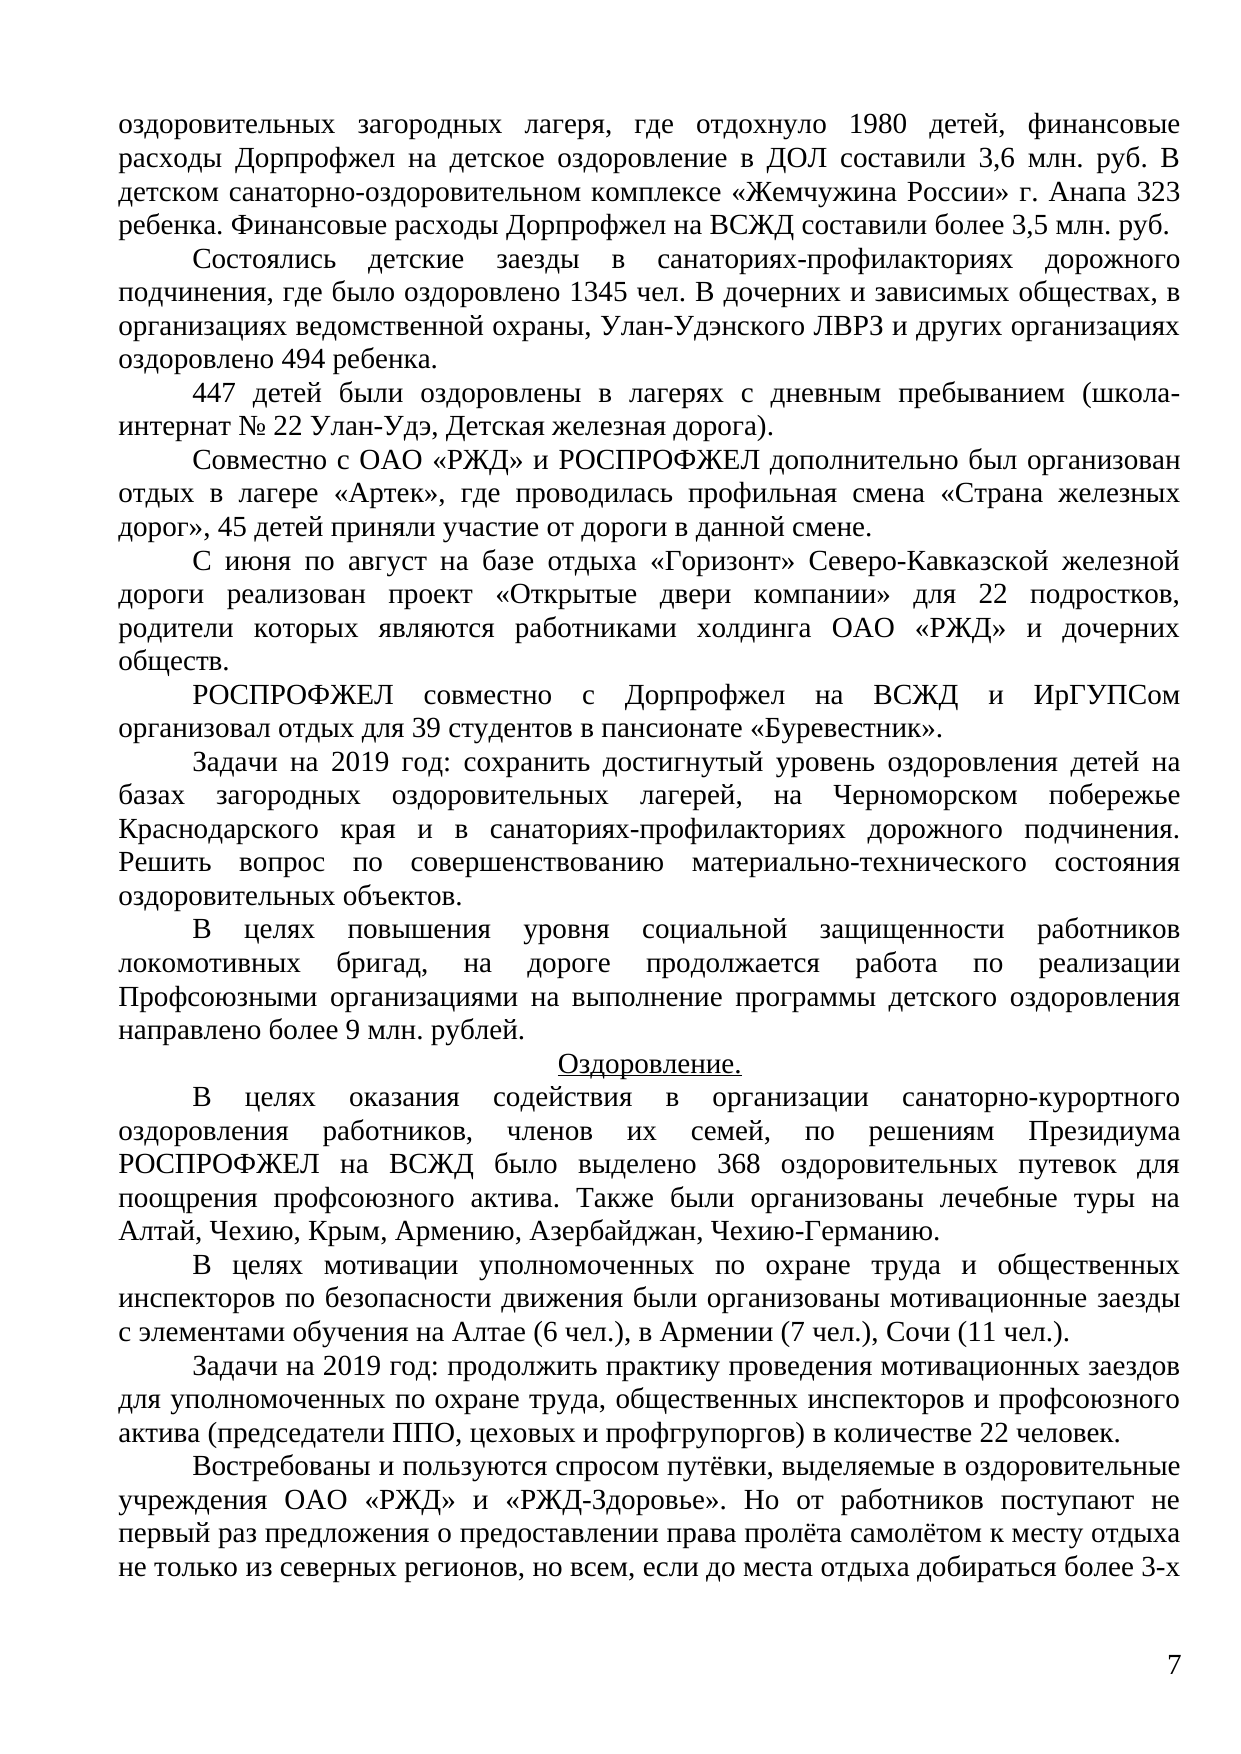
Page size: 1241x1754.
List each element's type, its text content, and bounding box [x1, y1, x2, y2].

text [118, 1448, 1181, 1582]
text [118, 107, 1181, 241]
text В целях оказания содействия в организации санаторно-курортного оздоровления работников, членов их семей, по решениям Президиума РОСПРОФЖЕЛ на ВСЖД было выделено 368 оздоровительных путевок для поощрения профсоюзного актива. Также были организованы лечебные туры на Алтай, Чехию, Крым, Армению, Азербайджан, Чехию-Германию. [118, 1079, 1181, 1247]
text Оздоровление. [118, 1046, 1181, 1079]
text С июня по август на базе отдыха «Горизонт» Северо-Кавказской железной дороги реализован проект «Открытые двери компании» для 22 подростков, родители которых являются работниками холдинга ОАО «РЖД» и дочерних обществ. [118, 543, 1181, 677]
text Совместно с ОАО «РЖД» и РОСПРОФЖЕЛ дополнительно был организован отдых в лагере «Артек», где проводилась профильная смена «Страна железных дорог», 45 детей приняли участие от дороги в данной смене. [118, 442, 1181, 543]
text 447 детей были оздоровлены в лагерях с дневным пребыванием (школа-интернат № 22 Улан-Удэ, Детская железная дорога). [118, 375, 1181, 442]
text Задачи на 2019 год: сохранить достигнутый уровень оздоровления детей на базах загородных оздоровительных лагерей, на Черноморском побережье Краснодарского края и в санаториях-профилакториях дорожного подчинения. Решить вопрос по совершенствованию материально-технического состояния оздоровительных объектов. [118, 744, 1181, 912]
text В целях повышения уровня социальной защищенности работников локомотивных бригад, на дороге продолжается работа по реализации Профсоюзными организациями на выполнение программы детского оздоровления направлено более 9 млн. рублей. [118, 912, 1181, 1046]
text Задачи на 2019 год: продолжить практику проведения мотивационных заездов для уполномоченных по охране труда, общественных инспекторов и профсоюзного актива (председатели ППО, цеховых и профгрупоргов) в количестве 22 человек. [118, 1348, 1181, 1448]
text РОСПРОФЖЕЛ совместно с Дорпрофжел на ВСЖД и ИрГУПСом организовал отдых для 39 студентов в пансионате «Буревестник». [118, 677, 1181, 744]
text В целях мотивации уполномоченных по охране труда и общественных инспекторов по безопасности движения были организованы мотивационные заезды с элементами обучения на Алтае (6 чел.), в Армении (7 чел.), Сочи (11 чел.). [118, 1247, 1181, 1348]
text Состоялись детские заезды в санаториях-профилакториях дорожного подчинения, где было оздоровлено 1345 чел. В дочерних и зависимых обществах, в организациях ведомственной охраны, Улан-Удэнского ЛВРЗ и других организациях оздоровлено 494 ребенка. [118, 241, 1181, 375]
